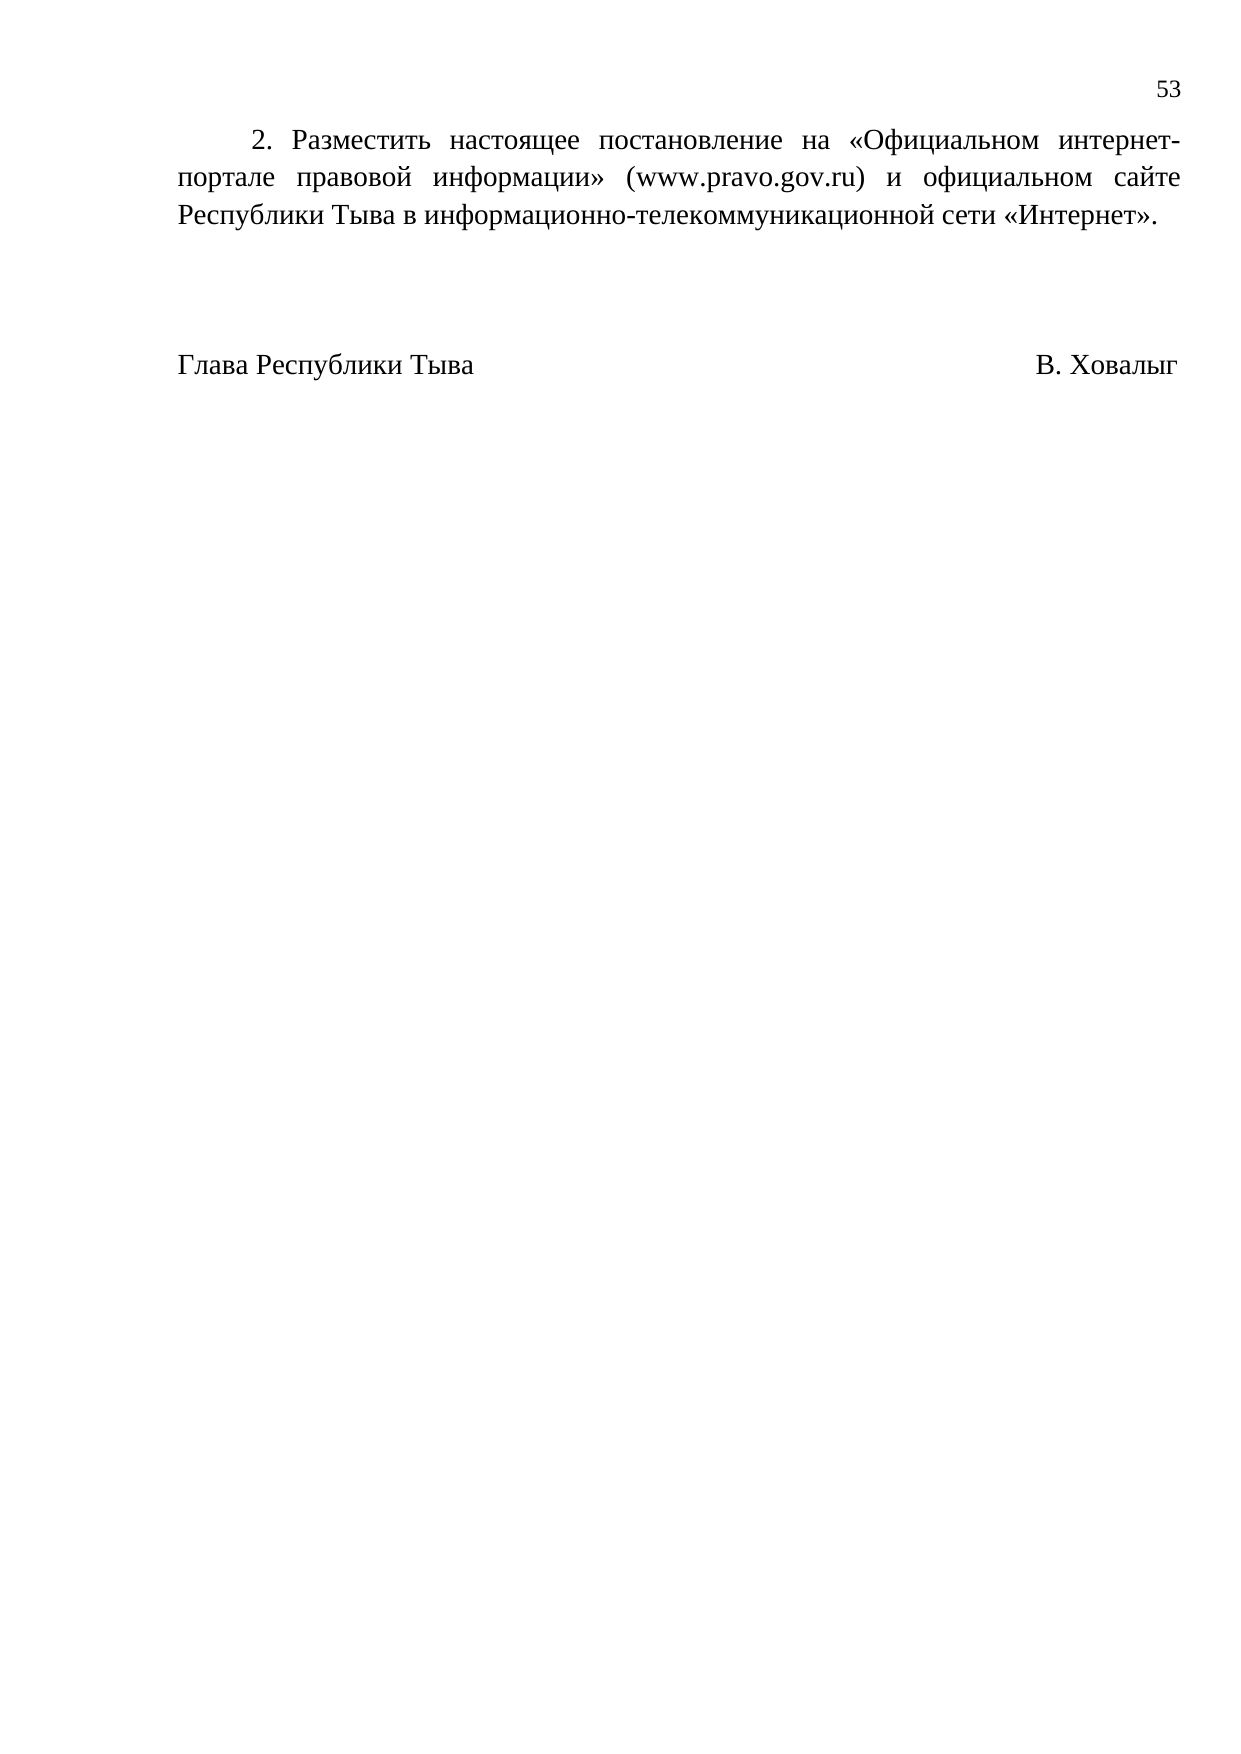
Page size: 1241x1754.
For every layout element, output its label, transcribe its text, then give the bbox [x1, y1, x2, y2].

text Глава Республики Тыва В. Ховалыг [177, 343, 1181, 381]
text 2. Разместить настоящее постановление на «Официальном интернет-портале правовой информации» (www.pravo.gov.ru) и официальном сайте Республики Тыва в информационно-телекоммуникационной сети «Интернет». [177, 118, 1181, 231]
